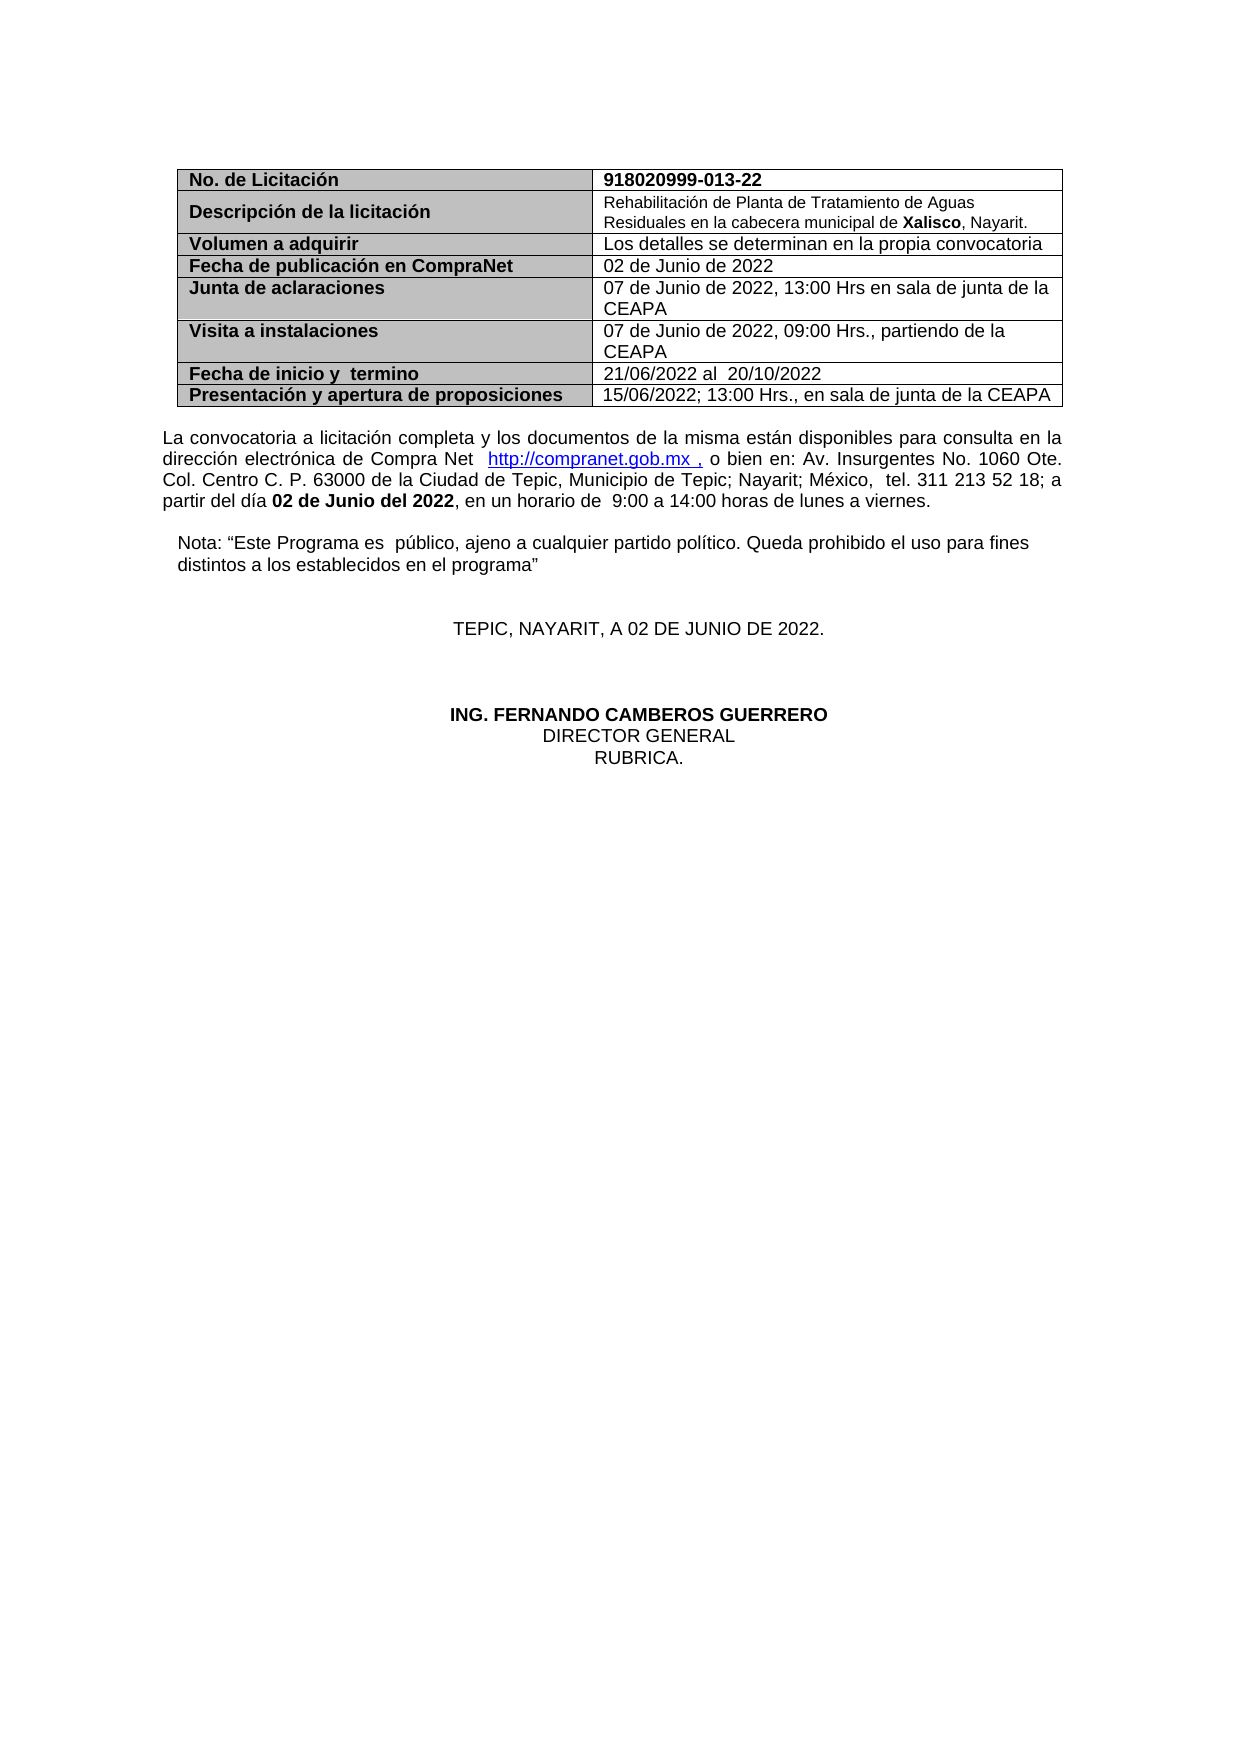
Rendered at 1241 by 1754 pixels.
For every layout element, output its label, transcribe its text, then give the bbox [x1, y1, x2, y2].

table_cell Junta de aclaraciones [178, 278, 592, 319]
text DIRECTOR GENERAL [215, 725, 1063, 747]
table_cell Rehabilitación de Planta de Tratamiento de Aguas Residuales en la cabecera municipal de Xalisco, Nayarit. [593, 191, 1062, 233]
table_header No. de Licitación [178, 170, 592, 190]
table_cell 21/06/2022 al 20/10/2022 [593, 363, 1062, 384]
table_header 918020999-013-22 [593, 170, 1062, 190]
table_cell Presentación y apertura de proposiciones [178, 385, 592, 406]
table_cell Los detalles se determinan en la propia convocatoria [593, 234, 1062, 255]
table_cell 07 de Junio de 2022, 13:00 Hrs en sala de junta de la CEAPA [593, 278, 1062, 319]
text Nota: “Este Programa es público, ajeno a cualquier partido político. Queda prohibido el uso para fines distintos a los establecidos en el programa” [177, 532, 1029, 575]
table_cell 02 de Junio de 2022 [593, 256, 1062, 277]
table_cell Fecha de publicación en CompraNet [178, 256, 592, 277]
table_cell Fecha de inicio y termino [178, 363, 592, 384]
table_cell Descripción de la licitación [178, 191, 592, 233]
table_cell Visita a instalaciones [178, 321, 592, 362]
table_cell 07 de Junio de 2022, 09:00 Hrs., partiendo de la CEAPA [593, 321, 1062, 362]
text TEPIC, NAYARIT, A 02 DE JUNIO DE 2022. [215, 617, 1063, 639]
table_cell Volumen a adquirir [178, 234, 592, 255]
text ING. FERNANDO CAMBEROS GUERRERO [215, 704, 1063, 725]
text RUBRICA. [215, 747, 1063, 768]
table_cell 15/06/2022; 13:00 Hrs., en sala de junta de la CEAPA [593, 385, 1062, 406]
text La convocatoria a licitación completa y los documentos de la misma están disponibles para consulta en la dirección electrónica de Compra Net http://compranet.gob.mx , o bien en: Av. Insurgentes No. 1060 Ote. Col. Centro C. P. 63000 de la Ciudad de Tepic, Municipio de Tepic; Nayarit; México, tel. 311 213 52 18; a partir del día 02 de Junio del 2022, en un horario de 9:00 a 14:00 horas de lunes a viernes. [162, 428, 1063, 511]
